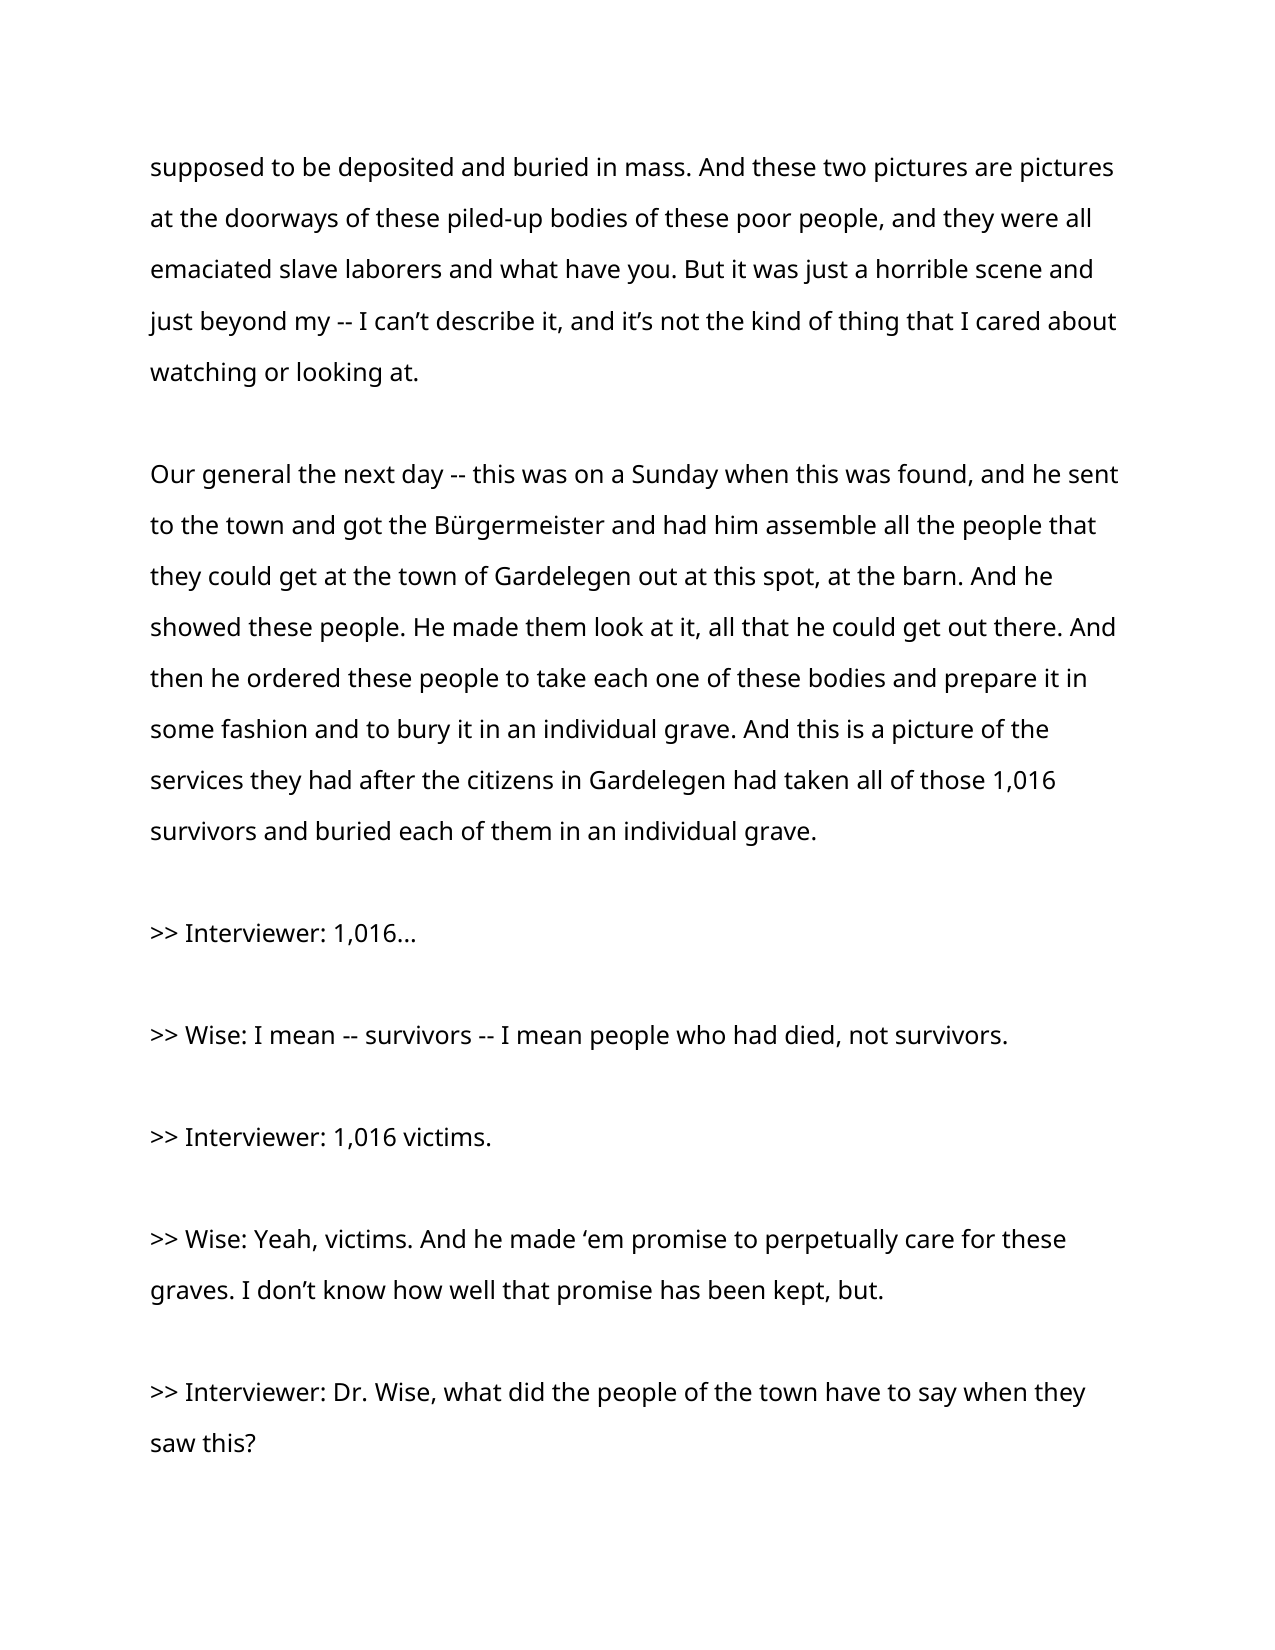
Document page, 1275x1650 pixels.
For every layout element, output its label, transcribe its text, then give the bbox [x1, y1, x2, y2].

text >> Interviewer: Dr. Wise, what did the people of the town have to say when they saw this? [150, 1375, 1125, 1460]
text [150, 150, 1125, 388]
text Our general the next day -- this was on a Sunday when this was found, and he sent to the town and got the Bürgermeister and had him assemble all the people that they could get at the town of Gardelegen out at this spot, at the barn. And he showed these people. He made them look at it, all that he could get out there. And then he ordered these people to take each one of these bodies and prepare it in some fashion and to bury it in an individual grave. And this is a picture of the services they had after the citizens in Gardelegen had taken all of those 1,016 survivors and buried each of them in an individual grave. [150, 456, 1125, 848]
text >> Interviewer: 1,016... [150, 916, 1125, 950]
text >> Wise: Yeah, victims. And he made ‘em promise to perpetually care for these graves. I don’t know how well that promise has been kept, but. [150, 1222, 1125, 1307]
text >> Wise: I mean -- survivors -- I mean people who had died, not survivors. [150, 1018, 1125, 1052]
text >> Interviewer: 1,016 victims. [150, 1120, 1125, 1154]
